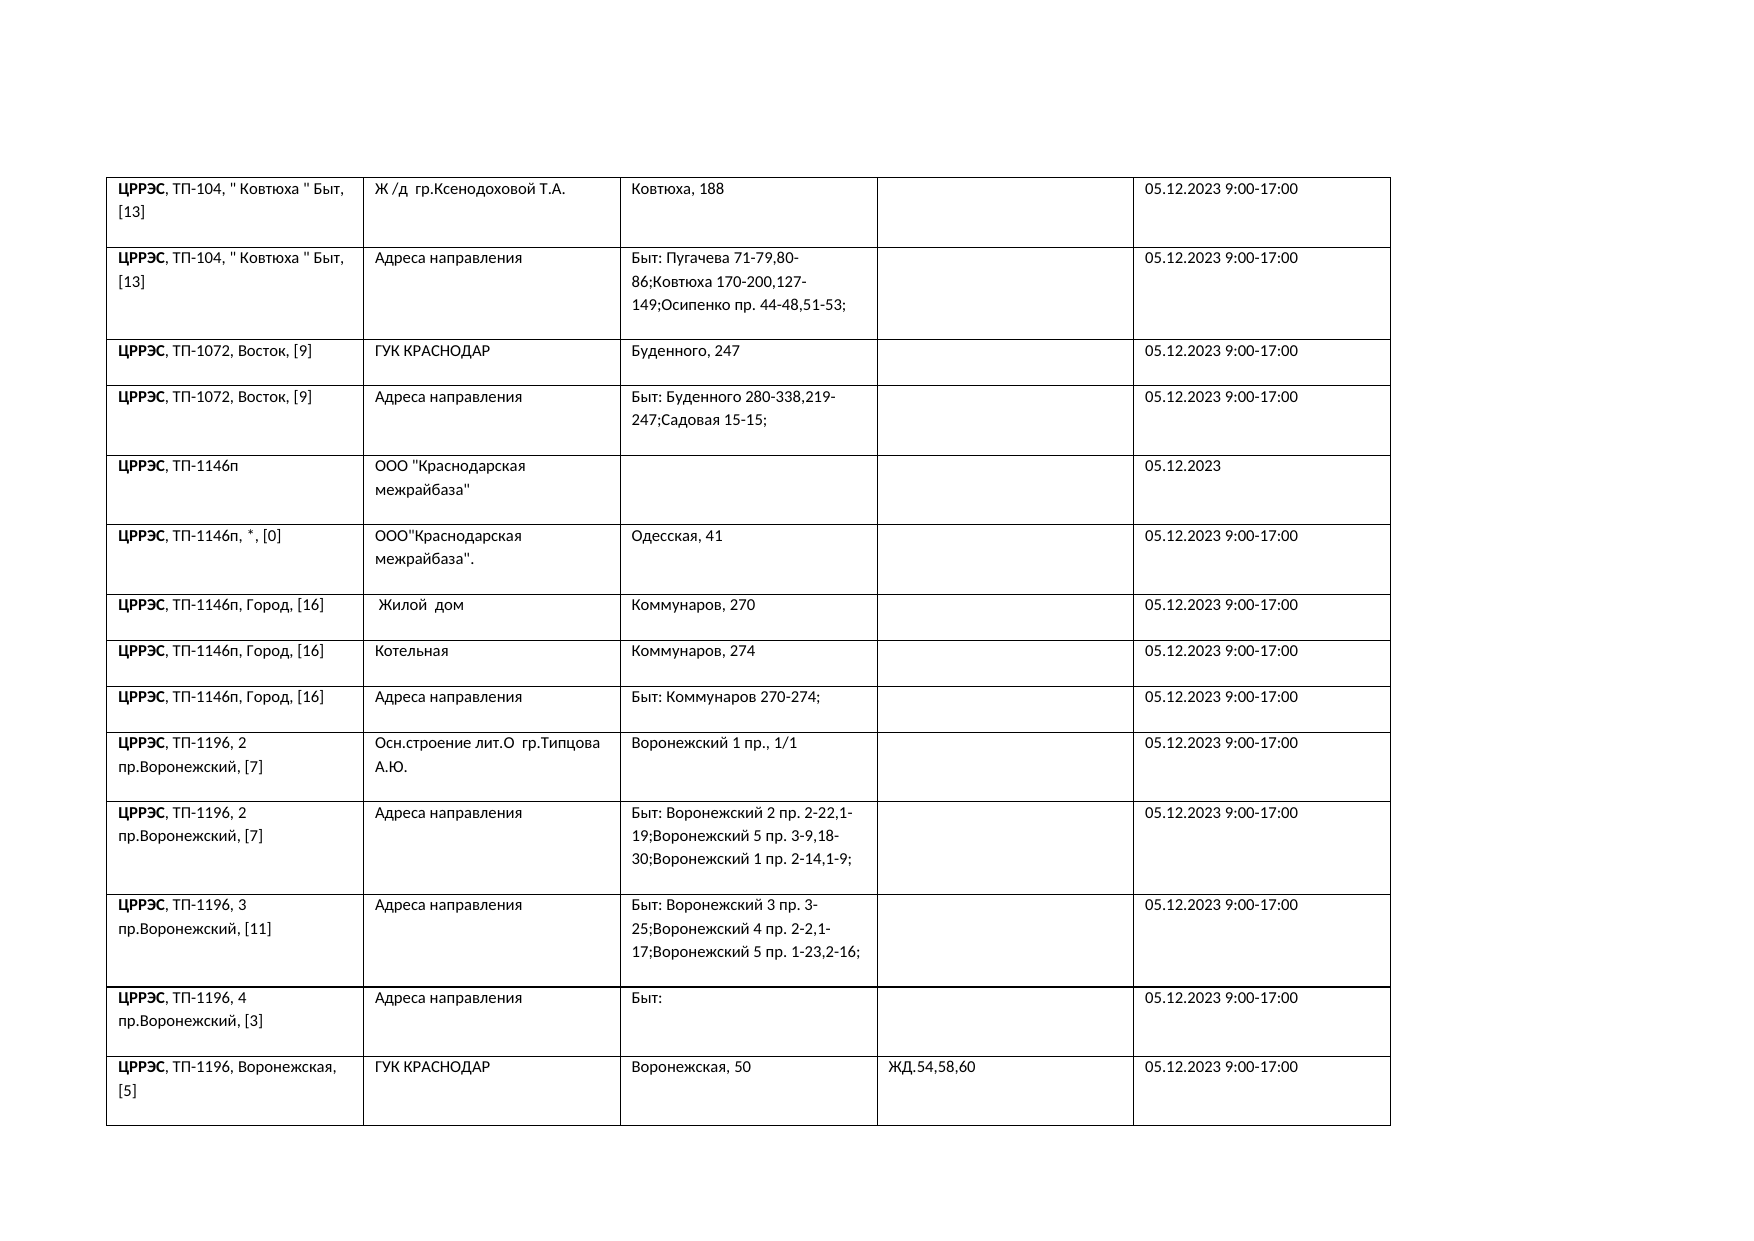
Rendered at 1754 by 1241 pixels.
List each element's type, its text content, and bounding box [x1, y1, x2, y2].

table_cell ЦРРЭС, ТП-1196, 4 пр.Воронежский, [3] [107, 988, 363, 1056]
table_cell Адреса направления [364, 687, 620, 732]
table_cell [878, 525, 1133, 593]
table_cell 05.12.2023 9:00-17:00 [1134, 525, 1390, 593]
table_cell Буденного, 247 [621, 340, 877, 385]
table_cell 05.12.2023 [1134, 456, 1390, 524]
table_cell Коммунаров, 270 [621, 595, 877, 639]
table_cell ЦРРЭС, ТП-1072, Восток, [9] [107, 340, 363, 385]
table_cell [107, 1057, 363, 1125]
table_cell [878, 733, 1133, 801]
table_cell Ковтюха, 188 [621, 178, 877, 247]
table_cell [878, 248, 1133, 339]
table_cell [878, 988, 1133, 1056]
table_cell 05.12.2023 9:00-17:00 [1134, 895, 1390, 986]
table_cell 05.12.2023 9:00-17:00 [1134, 641, 1390, 686]
table_cell [878, 687, 1133, 732]
table_cell [878, 595, 1133, 639]
table_cell [878, 802, 1133, 894]
table_cell ЦРРЭС, ТП-1196, 3 пр.Воронежский, [11] [107, 895, 363, 986]
table_cell 05.12.2023 9:00-17:00 [1134, 386, 1390, 455]
table_cell [878, 456, 1133, 524]
table_cell Адреса направления [364, 248, 620, 339]
table_cell ООО"Краснодарская межрайбаза". [364, 525, 620, 593]
table_cell [621, 456, 877, 524]
table_cell [878, 895, 1133, 986]
table_cell [878, 178, 1133, 247]
table_cell ГУК КРАСНОДАР [364, 340, 620, 385]
table_cell Быт: Коммунаров 270-274; [621, 687, 877, 732]
table_cell 05.12.2023 9:00-17:00 [1134, 687, 1390, 732]
table_cell Ж /д гр.Ксенодоховой Т.А. [364, 178, 620, 247]
table_cell 05.12.2023 9:00-17:00 [1134, 733, 1390, 801]
table_cell [878, 641, 1133, 686]
table_cell [878, 386, 1133, 455]
table_cell Воронежский 1 пр., 1/1 [621, 733, 877, 801]
table_cell Адреса направления [364, 895, 620, 986]
table_cell 05.12.2023 9:00-17:00 [1134, 248, 1390, 339]
table_cell Котельная [364, 641, 620, 686]
table_cell Адреса направления [364, 802, 620, 894]
table_cell ЦРРЭС, ТП-1146п, *, [0] [107, 525, 363, 593]
table_cell Коммунаров, 274 [621, 641, 877, 686]
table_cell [1134, 178, 1390, 247]
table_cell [1134, 1057, 1390, 1125]
table_cell ЦРРЭС, ТП-1146п [107, 456, 363, 524]
table_cell Осн.строение лит.О гр.Типцова А.Ю. [364, 733, 620, 801]
table_cell ЦРРЭС, ТП-104, " Ковтюха " Быт, [13] [107, 248, 363, 339]
table_cell Быт: Буденного 280-338,219-247;Садовая 15-15; [621, 386, 877, 455]
table_cell 05.12.2023 9:00-17:00 [1134, 802, 1390, 894]
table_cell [107, 178, 363, 247]
table_cell Быт: Воронежский 3 пр. 3-25;Воронежский 4 пр. 2-2,1-17;Воронежский 5 пр. 1-23,2-16; [621, 895, 877, 986]
table_cell Воронежская, 50 [621, 1057, 877, 1125]
table_cell ЦРРЭС, ТП-1196, 2 пр.Воронежский, [7] [107, 733, 363, 801]
table_cell ГУК КРАСНОДАР [364, 1057, 620, 1125]
table_cell ЖД.54,58,60 [878, 1057, 1133, 1125]
table_cell ЦРРЭС, ТП-1146п, Город, [16] [107, 595, 363, 639]
table_cell ЦРРЭС, ТП-1146п, Город, [16] [107, 641, 363, 686]
table_cell Жилой дом [364, 595, 620, 639]
table_cell 05.12.2023 9:00-17:00 [1134, 595, 1390, 639]
table_cell Быт: Воронежский 2 пр. 2-22,1-19;Воронежский 5 пр. 3-9,18-30;Воронежский 1 пр. 2-14,1-9; [621, 802, 877, 894]
table_cell ЦРРЭС, ТП-1072, Восток, [9] [107, 386, 363, 455]
table_cell Быт: Пугачева 71-79,80-86;Ковтюха 170-200,127-149;Осипенко пр. 44-48,51-53; [621, 248, 877, 339]
table_cell Одесская, 41 [621, 525, 877, 593]
table_cell Быт: [621, 988, 877, 1056]
table_cell 05.12.2023 9:00-17:00 [1134, 340, 1390, 385]
table_cell ООО "Краснодарская межрайбаза" [364, 456, 620, 524]
table_cell [878, 340, 1133, 385]
table_cell 05.12.2023 9:00-17:00 [1134, 988, 1390, 1056]
table_cell Адреса направления [364, 988, 620, 1056]
table_cell ЦРРЭС, ТП-1146п, Город, [16] [107, 687, 363, 732]
table_cell ЦРРЭС, ТП-1196, 2 пр.Воронежский, [7] [107, 802, 363, 894]
table_cell Адреса направления [364, 386, 620, 455]
